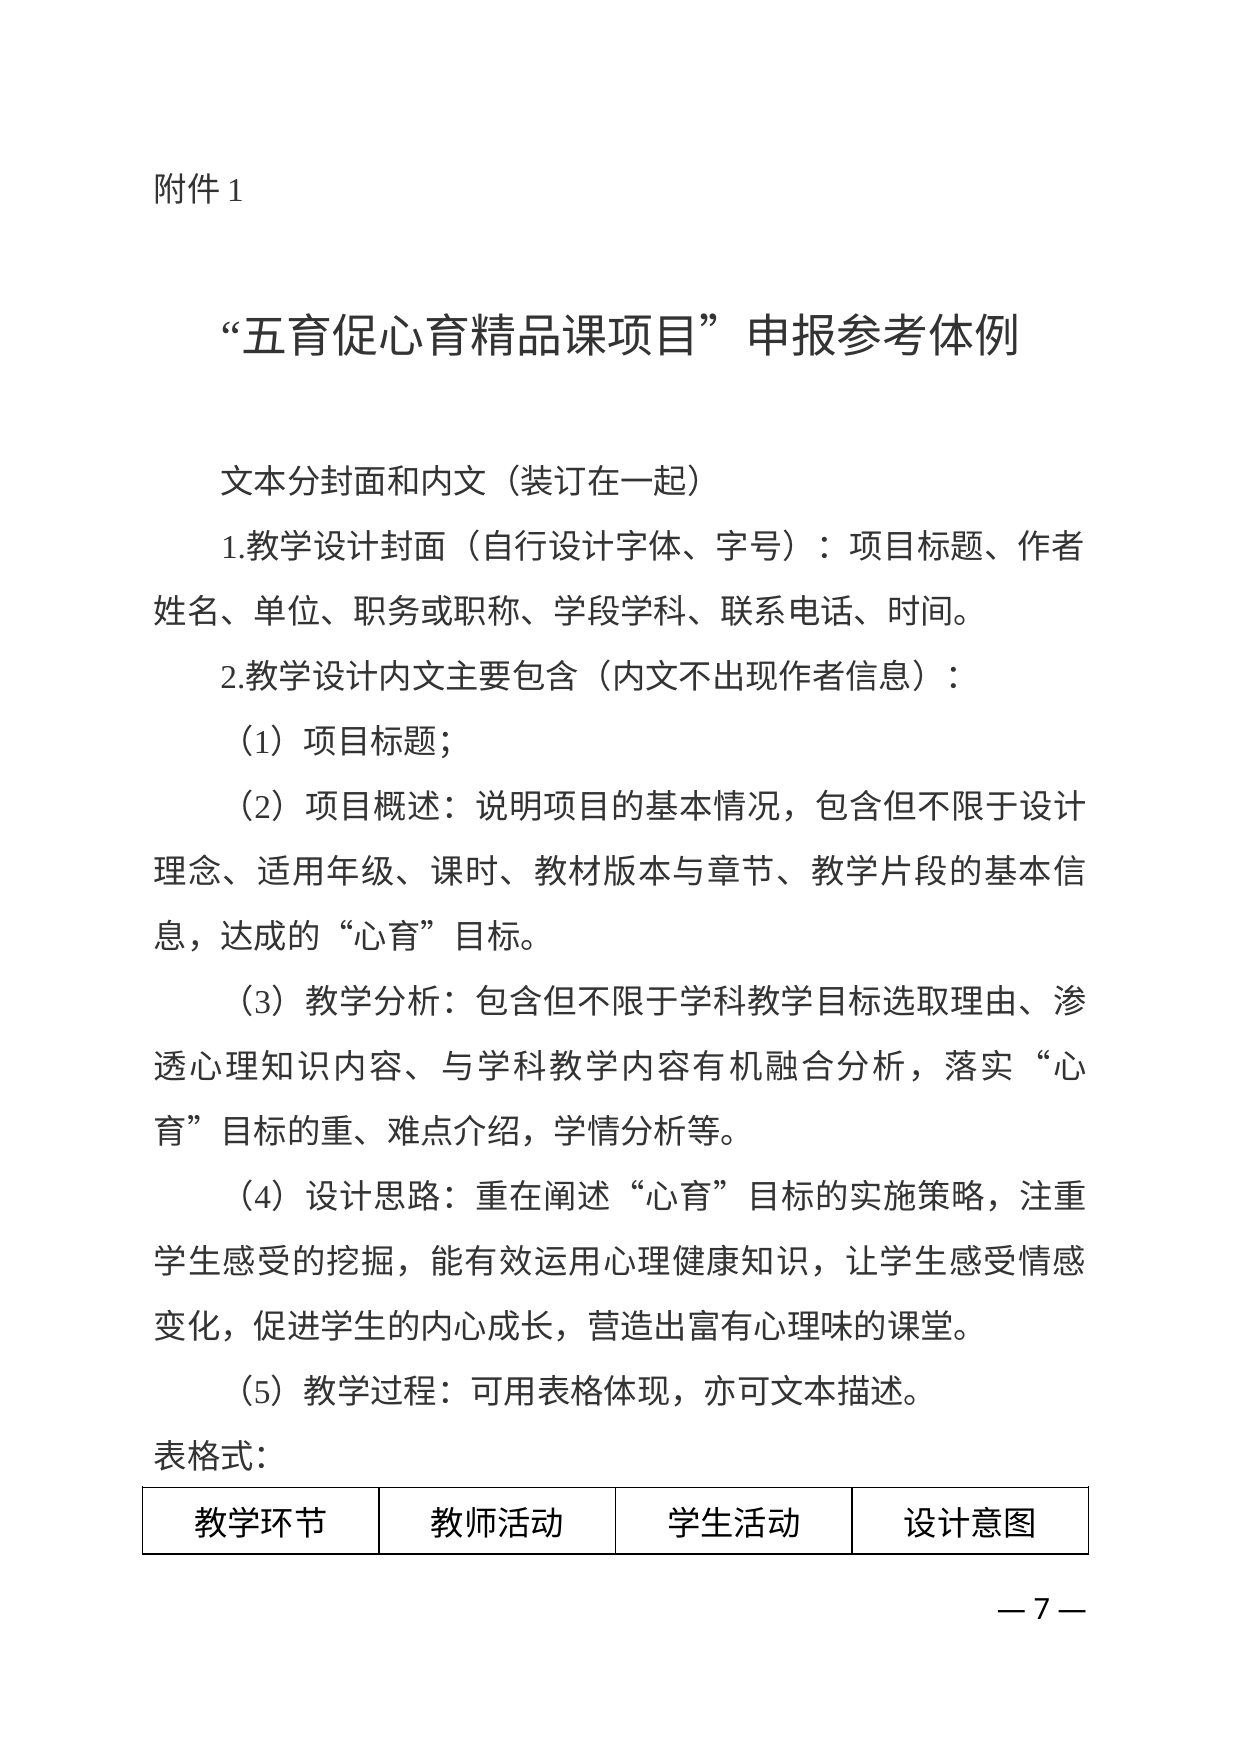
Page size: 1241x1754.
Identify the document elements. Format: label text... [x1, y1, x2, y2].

text （5）教学过程：可用表格体现，亦可文本描述。 [153, 1356, 1087, 1421]
text 表格式： [153, 1421, 1087, 1486]
text （3）教学分析：包含但不限于学科教学目标选取理由、渗透心理知识内容、与学科教学内容有机融合分析，落实“心育”目标的重、难点介绍，学情分析等。 [153, 966, 1087, 1161]
text （4）设计思路：重在阐述“心育”目标的实施策略，注重学生感受的挖掘，能有效运用心理健康知识，让学生感受情感变化，促进学生的内心成长，营造出富有心理味的课堂。 [153, 1161, 1087, 1356]
table_header 教师活动 [380, 1488, 615, 1553]
text 附件1 [153, 154, 1087, 219]
table_header 设计意图 [853, 1488, 1088, 1553]
table_header 学生活动 [616, 1488, 851, 1553]
text 2.教学设计内文主要包含（内文不出现作者信息）： [153, 641, 1087, 706]
text （1）项目标题； [153, 706, 1087, 771]
text 1.教学设计封面（自行设计字体、字号）：项目标题、作者姓名、单位、职务或职称、学段学科、联系电话、时间。 [153, 511, 1087, 641]
text “五育促心育精品课项目”申报参考体例 [153, 284, 1087, 381]
text （2）项目概述：说明项目的基本情况，包含但不限于设计理念、适用年级、课时、教材版本与章节、教学片段的基本信息，达成的“心育”目标。 [153, 771, 1087, 966]
table_header 教学环节 [143, 1488, 378, 1553]
text 文本分封面和内文（装订在一起） [153, 446, 1087, 511]
